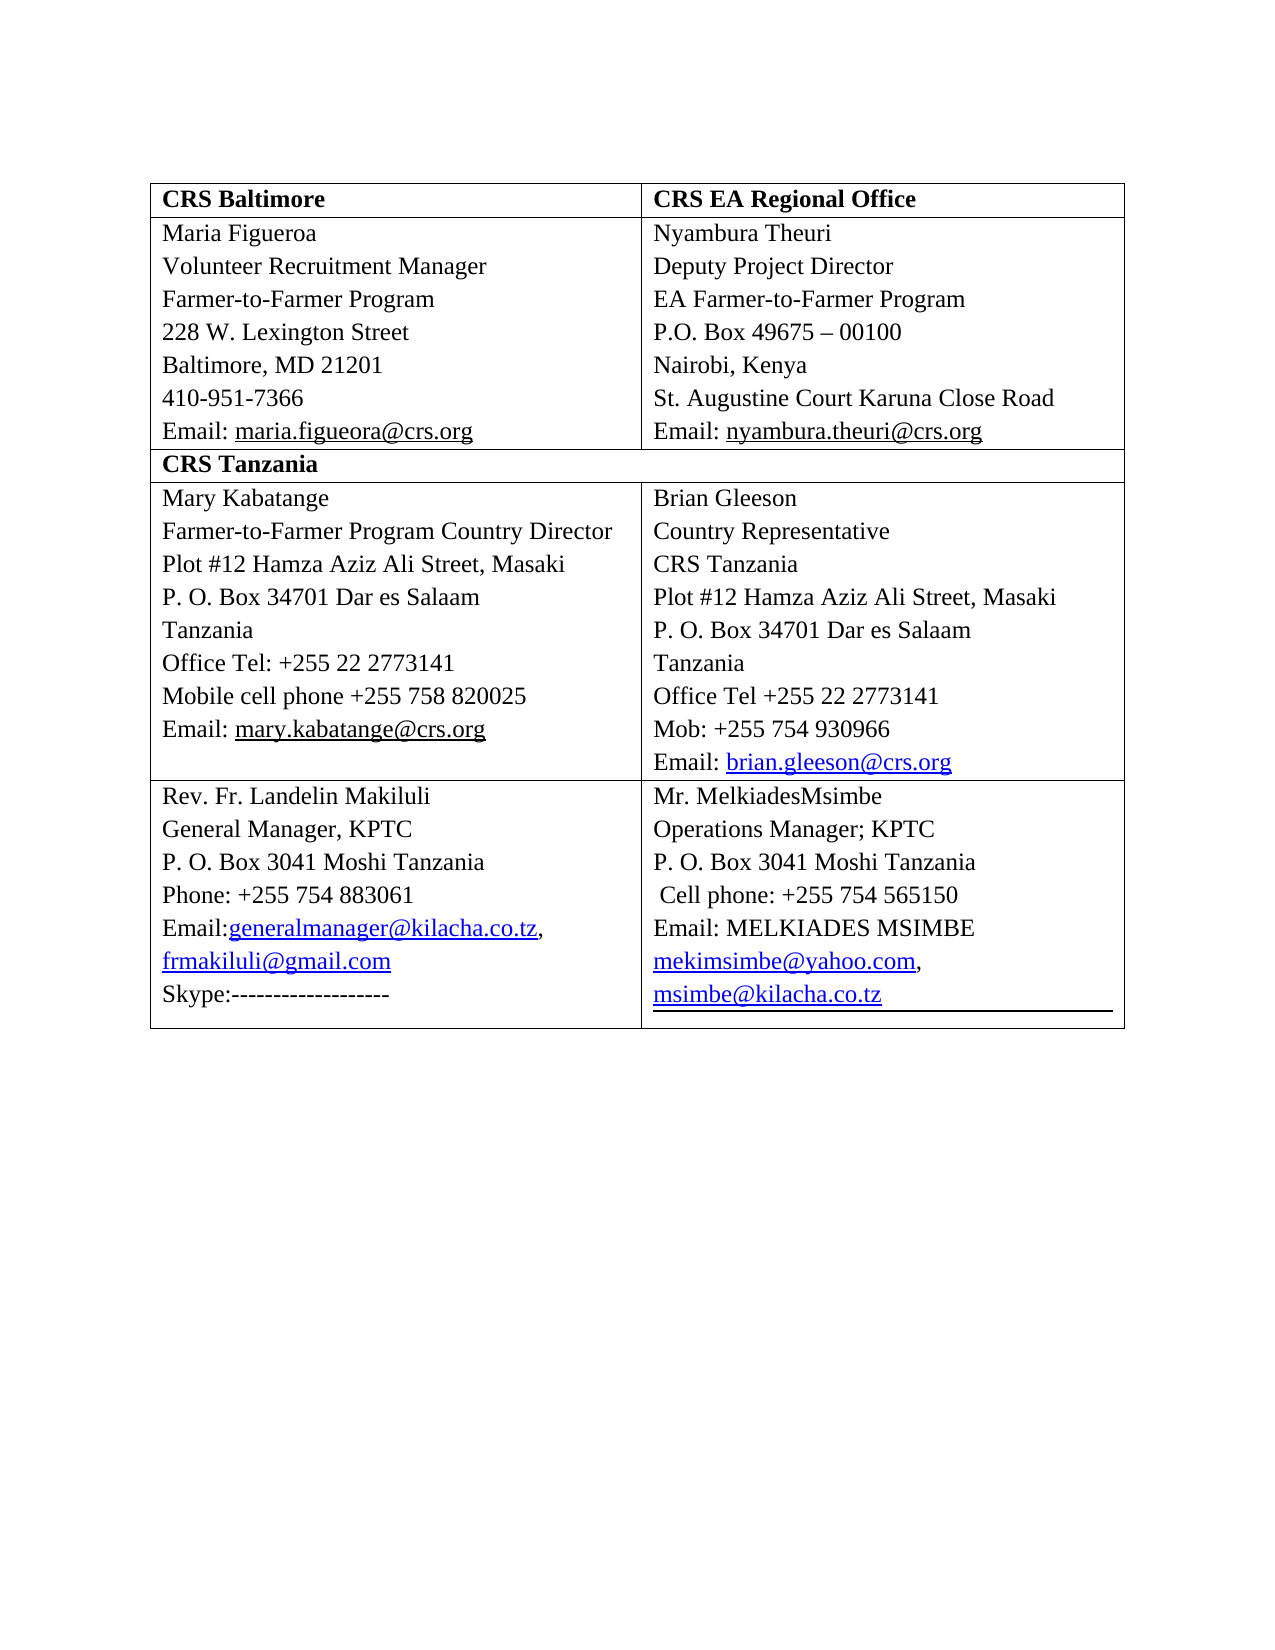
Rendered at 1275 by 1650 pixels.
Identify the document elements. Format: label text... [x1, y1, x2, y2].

table_cell Brian Gleeson Country Representative CRS Tanzania Plot #12 Hamza Aziz Ali Street, Masaki P. O. Box 34701 Dar es Salaam Tanzania Office Tel +255 22 2773141 Mob: +255 754 930966 Email: brian.gleeson@crs.org [642, 483, 1124, 780]
table_cell Mr. MelkiadesMsimbe Operations Manager; KPTC P. O. Box 3041 Moshi Tanzania Cell phone: +255 754 565150 Email: MELKIADES MSIMBE mekimsimbe@yahoo.com, msimbe@kilacha.co.tz [642, 781, 1124, 1028]
table_header CRS EA Regional Office [642, 184, 1124, 217]
table_header CRS Baltimore [151, 184, 641, 217]
table_cell Nyambura Theuri Deputy Project Director EA Farmer-to-Farmer Program P.O. Box 49675 – 00100 Nairobi, Kenya St. Augustine Court Karuna Close Road Email: nyambura.theuri@crs.org [642, 218, 1124, 448]
table_cell Maria Figueroa Volunteer Recruitment Manager Farmer-to-Farmer Program 228 W. Lexington Street Baltimore, MD 21201 410-951-7366 Email: maria.figueora@crs.org [151, 218, 641, 448]
table_cell CRS Tanzania [151, 450, 1124, 482]
table_cell Mary Kabatange Farmer-to-Farmer Program Country Director Plot #12 Hamza Aziz Ali Street, Masaki P. O. Box 34701 Dar es Salaam Tanzania Office Tel: +255 22 2773141 Mobile cell phone +255 758 820025 Email: mary.kabatange@crs.org [151, 483, 641, 780]
table_cell Rev. Fr. Landelin Makiluli General Manager, KPTC P. O. Box 3041 Moshi Tanzania Phone: +255 754 883061 Email:generalmanager@kilacha.co.tz, frmakiluli@gmail.com Skype:------------------- [151, 781, 641, 1028]
